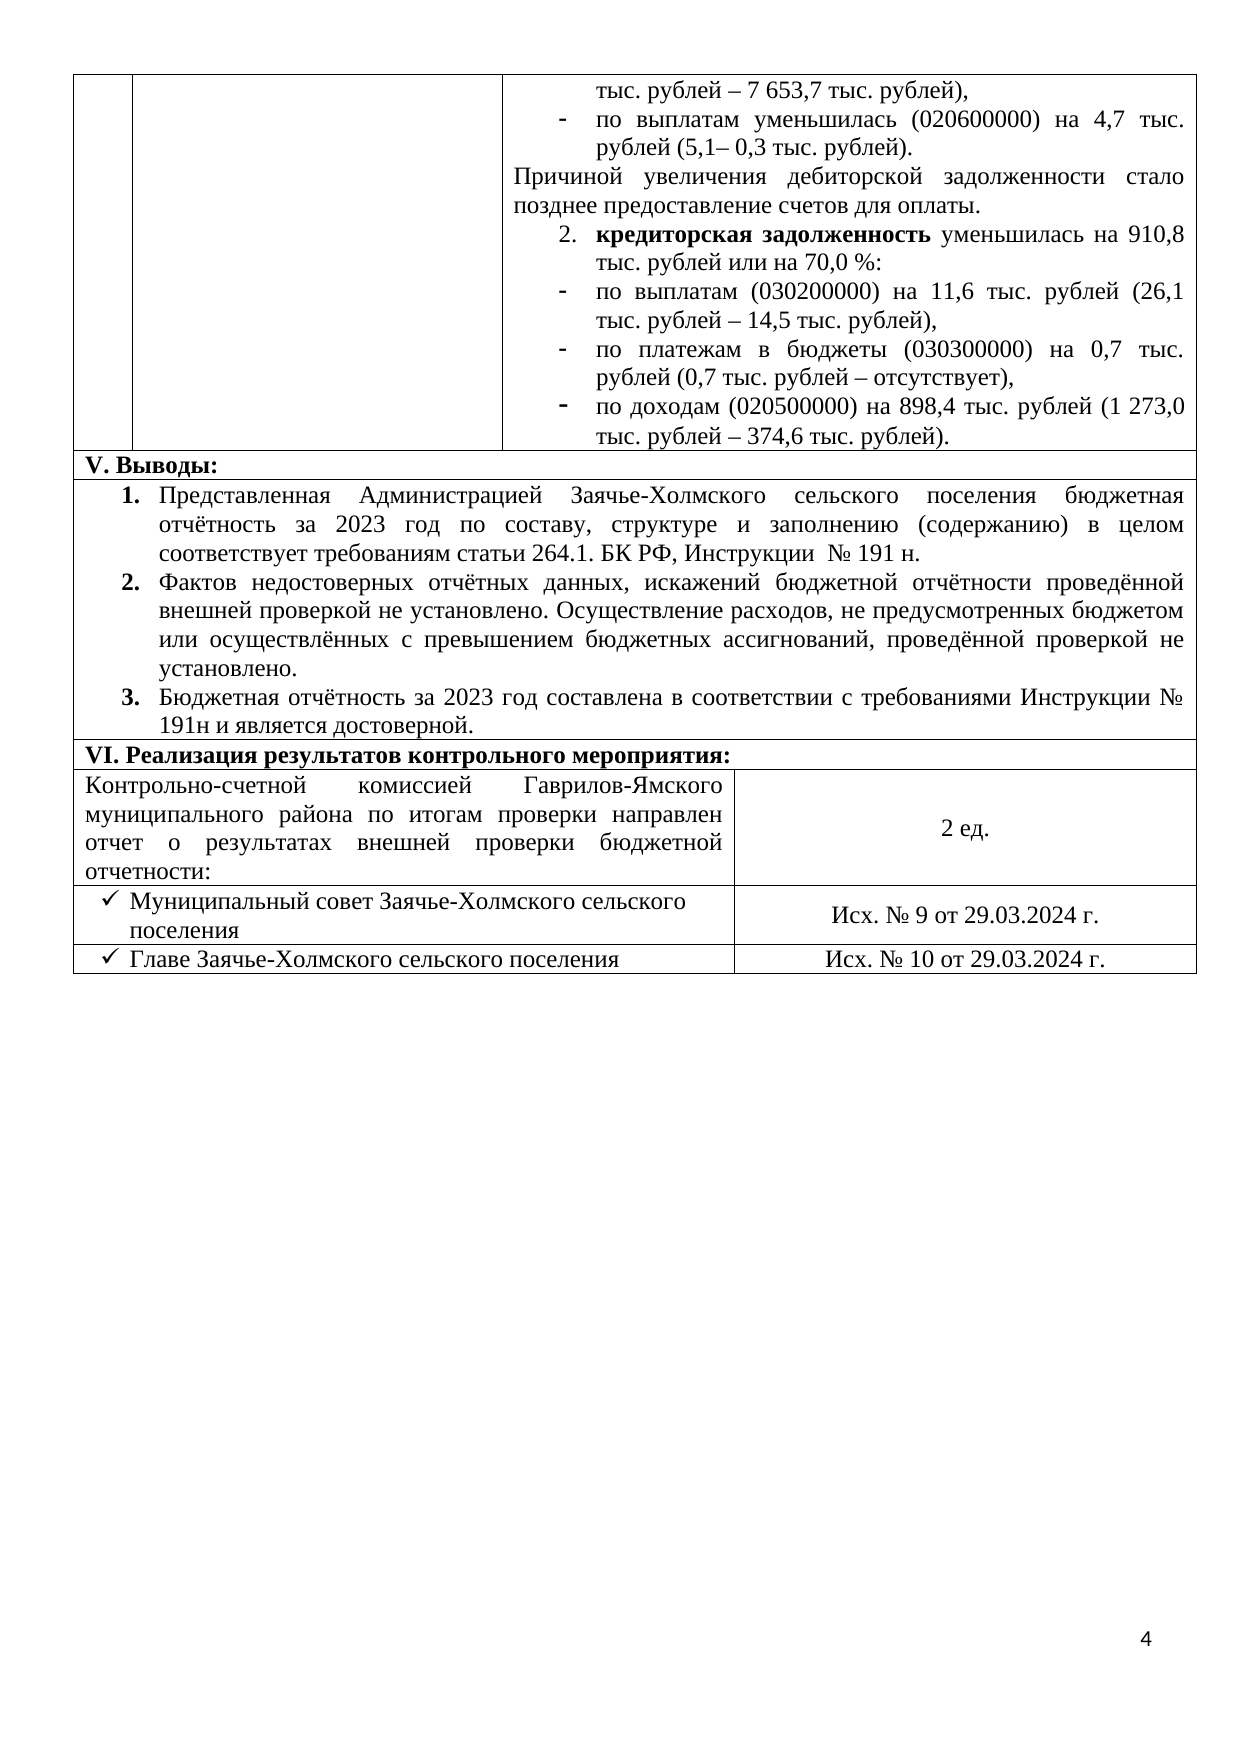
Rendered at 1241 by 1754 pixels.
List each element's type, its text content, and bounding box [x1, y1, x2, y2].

table_cell VI. Реализация результатов контрольного мероприятия: [74, 740, 1196, 769]
table_cell Главе Заячье-Холмского сельского поселения [74, 945, 734, 973]
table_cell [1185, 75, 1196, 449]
table_cell V. Выводы: [74, 451, 1196, 479]
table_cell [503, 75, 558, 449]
table_cell Муниципальный совет Заячье-Холмского сельского поселения [74, 886, 734, 943]
table_cell Представленная Администрацией Заячье-Холмского сельского поселения бюджетная отчётность за 2023 год по составу, структуре и заполнению (содержанию) в целом соответствует требованиям статьи 264.1. БК РФ, Инструкции № 191 н. Фактов недостоверных отчётных данных, искажений бюджетной отчётности проведённой внешней проверкой не установлено. Осуществление расходов, не предусмотренных бюджетом или осуществлённых с превышением бюджетных ассигнований, проведённой проверкой не установлено. Бюджетная отчётность за 2023 год составлена в соответствии с требованиями Инструкции № 191н и является достоверной. [74, 480, 1196, 739]
table_cell Исх. № 9 от 29.03.2024 г. [735, 886, 1196, 943]
table_cell 2 ед. [735, 770, 1196, 885]
table_cell 9. [74, 75, 132, 449]
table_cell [133, 75, 502, 449]
table_cell Исх. № 10 от 29.03.2024 г. [735, 945, 1196, 973]
table_cell Контрольно-счетной комиссией Гаврилов-Ямского муниципального района по итогам проверки направлен отчет о результатах внешней проверки бюджетной отчетности: [74, 770, 734, 885]
